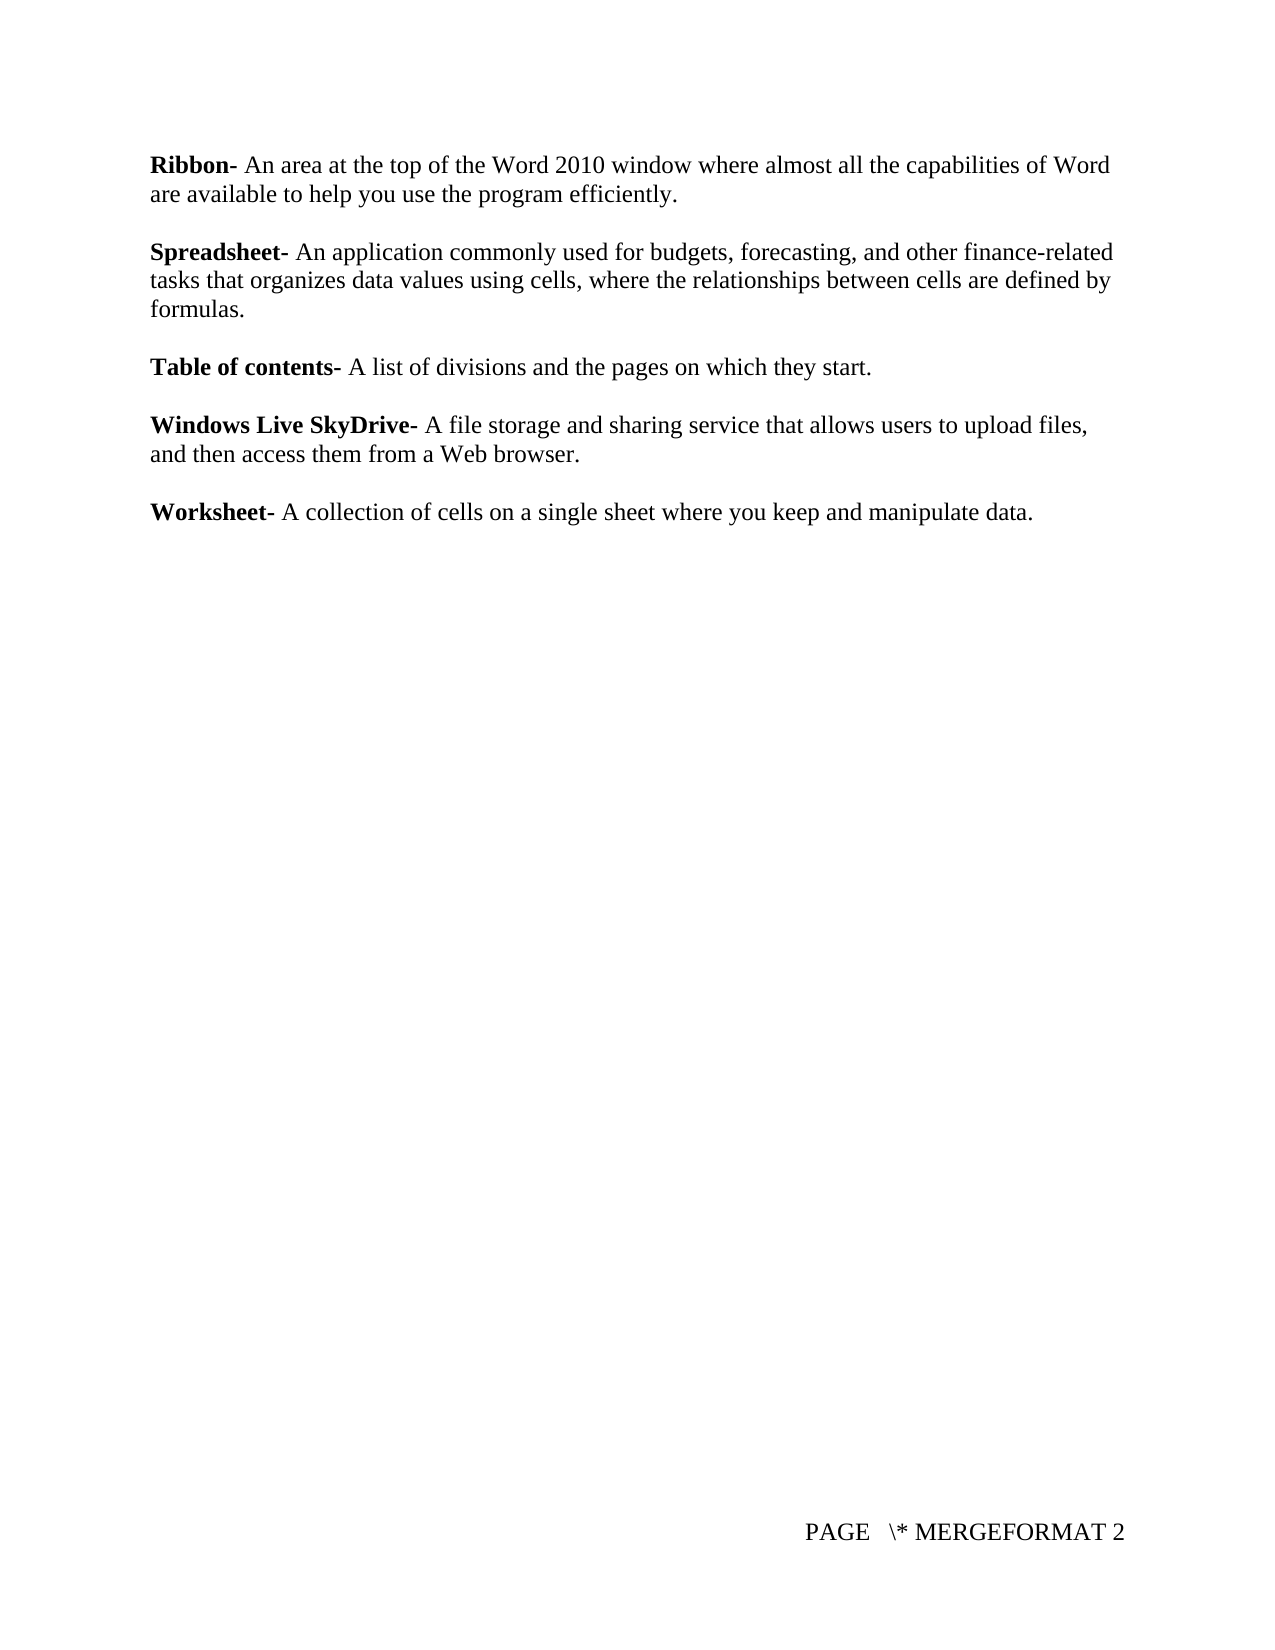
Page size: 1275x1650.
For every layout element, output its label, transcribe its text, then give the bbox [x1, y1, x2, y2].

text Windows Live SkyDrive- A file storage and sharing service that allows users to upload files, and then access them from a Web browser. [150, 410, 1125, 467]
subtitle Table of contents- A list of divisions and the pages on which they start. [150, 352, 1125, 381]
subtitle Worksheet- A collection of cells on a single sheet where you keep and manipulate data. [150, 497, 1125, 525]
text Ribbon- An area at the top of the Word 2010 window where almost all the capabilities of Word are available to help you use the program efficiently. [150, 150, 1125, 207]
text Spreadsheet- An application commonly used for budgets, forecasting, and other finance-related tasks that organizes data values using cells, where the relationships between cells are defined by formulas. [150, 237, 1125, 323]
